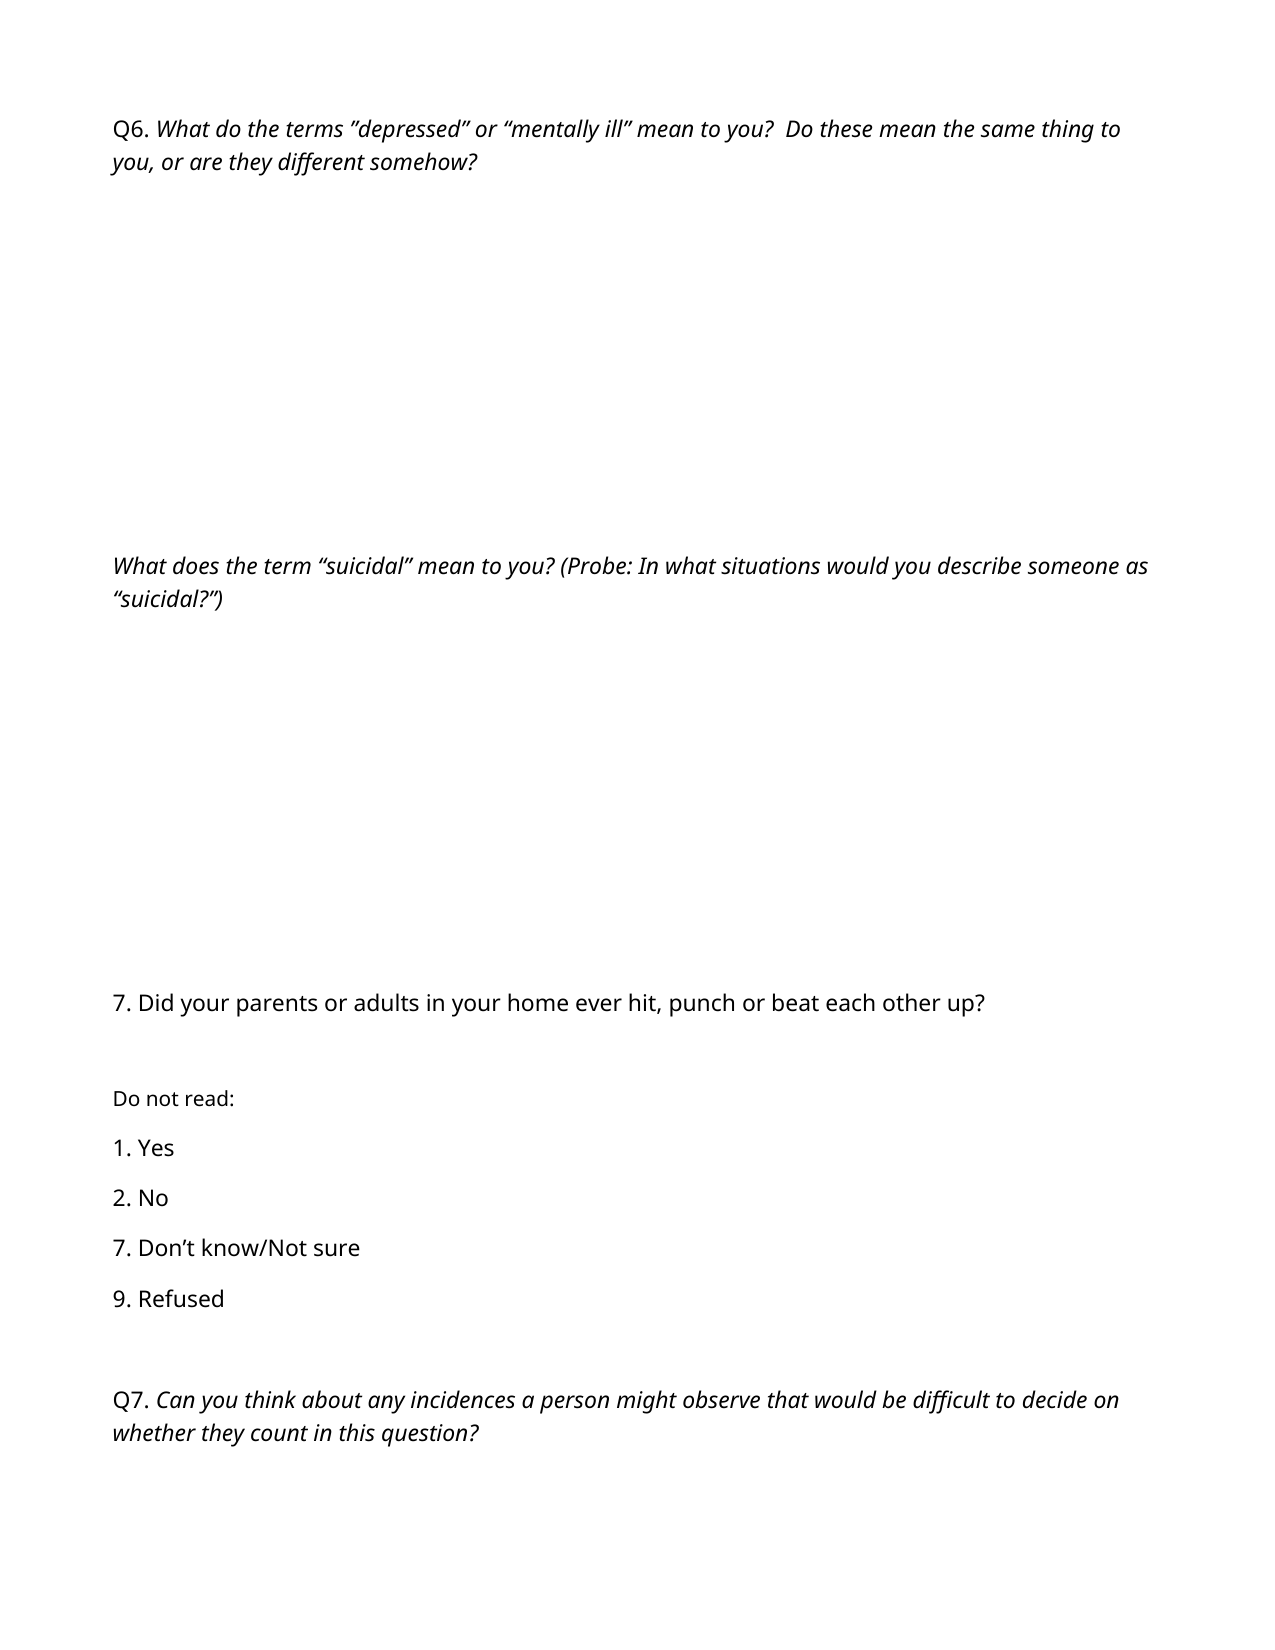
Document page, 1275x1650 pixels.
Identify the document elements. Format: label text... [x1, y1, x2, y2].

text 7. Did your parents or adults in your home ever hit, punch or beat each other up? [112, 987, 1162, 1018]
text 7. Don’t know/Not sure [112, 1232, 1162, 1264]
text 1. Yes [112, 1132, 1162, 1163]
text Q7. Can you think about any incidences a person might observe that would be difficult to decide on whether they count in this question? [112, 1384, 1162, 1449]
text 9. Refused [112, 1283, 1162, 1314]
text 2. No [112, 1182, 1162, 1213]
text Do not read: [112, 1084, 1162, 1113]
text Q6. What do the terms ”depressed” or “mentally ill” mean to you? Do these mean the same thing to you, or are they different somehow? [112, 112, 1162, 177]
text What does the term “suicidal” mean to you? (Probe: In what situations would you describe someone as “suicidal?”) [112, 549, 1162, 614]
